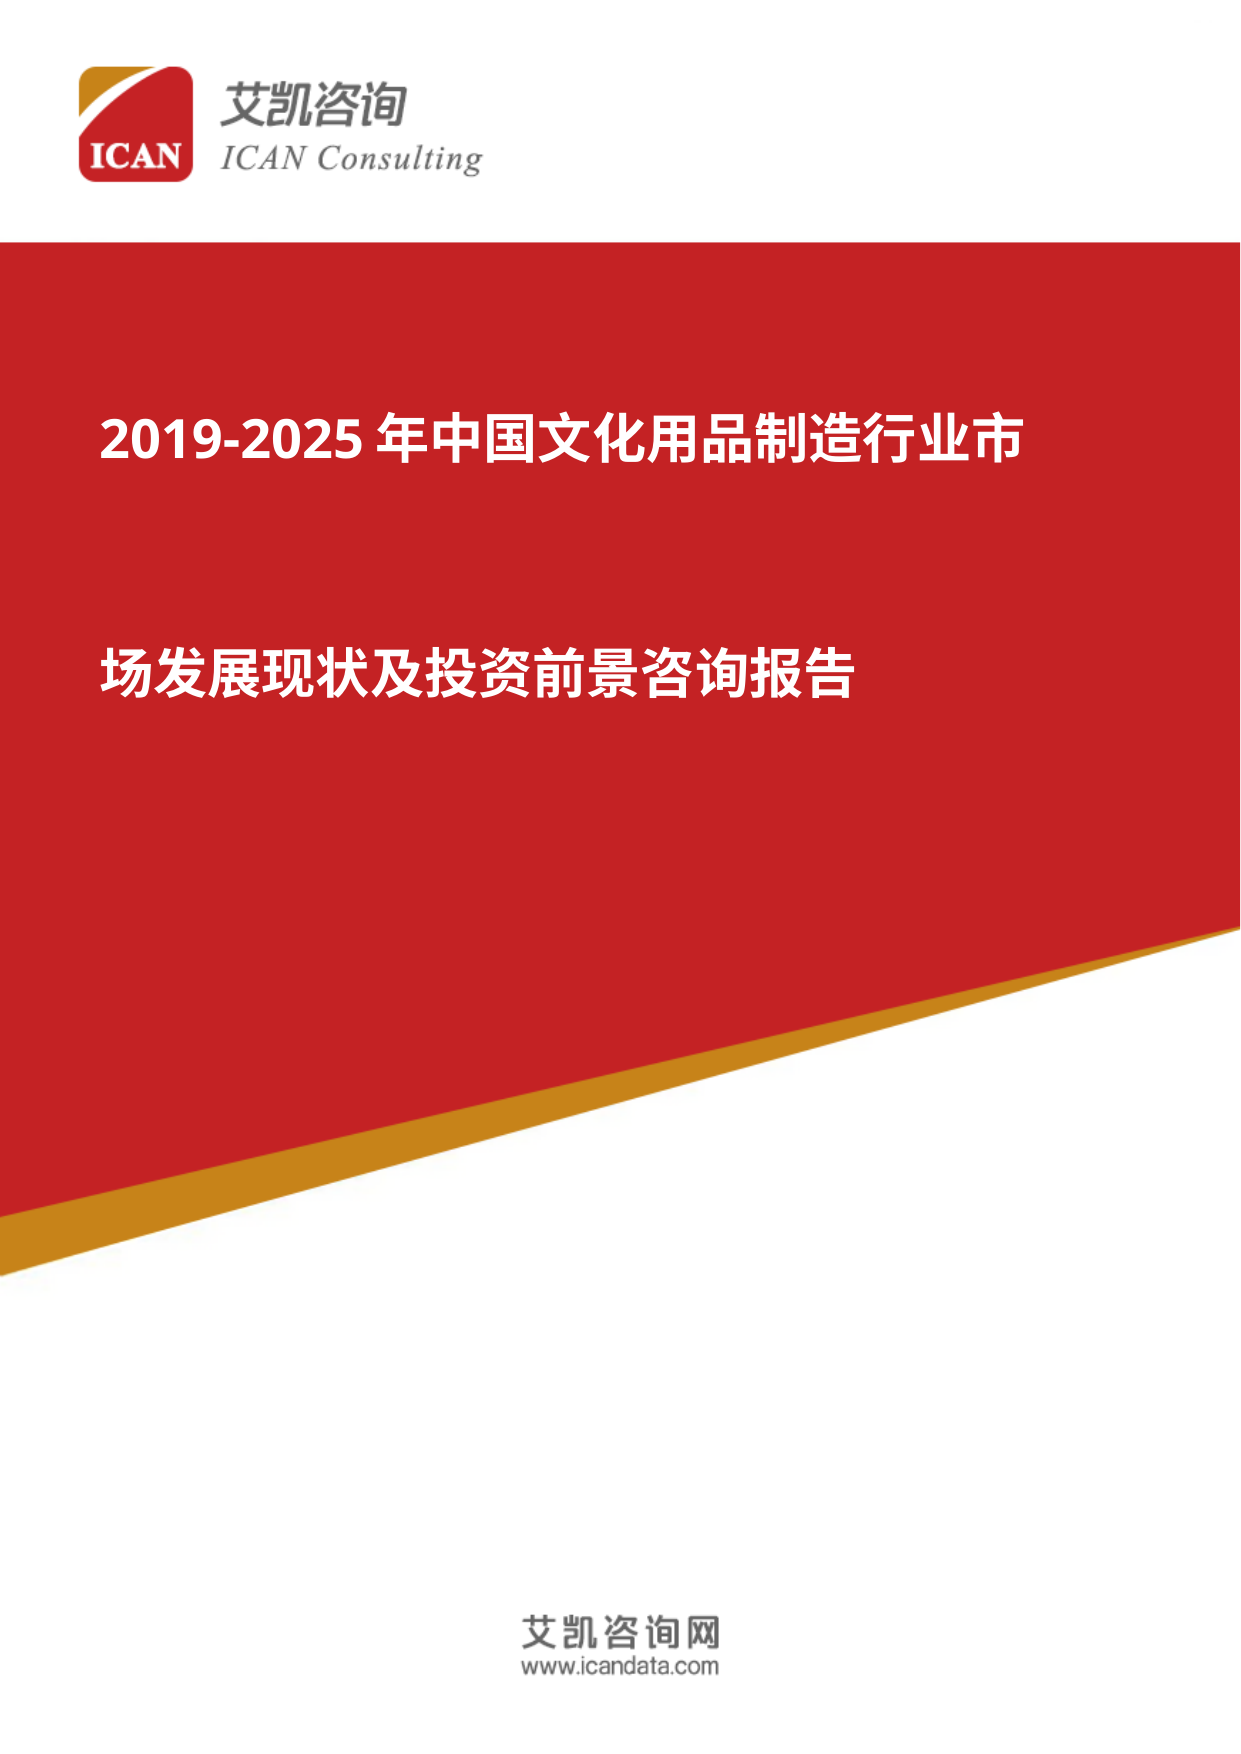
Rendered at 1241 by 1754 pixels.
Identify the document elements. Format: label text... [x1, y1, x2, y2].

subtitle 2019-2025年中国文化用品制造行业市场发展现状及投资前景咨询报告 [99, 386, 1053, 718]
picture [0, 5, 1241, 1754]
